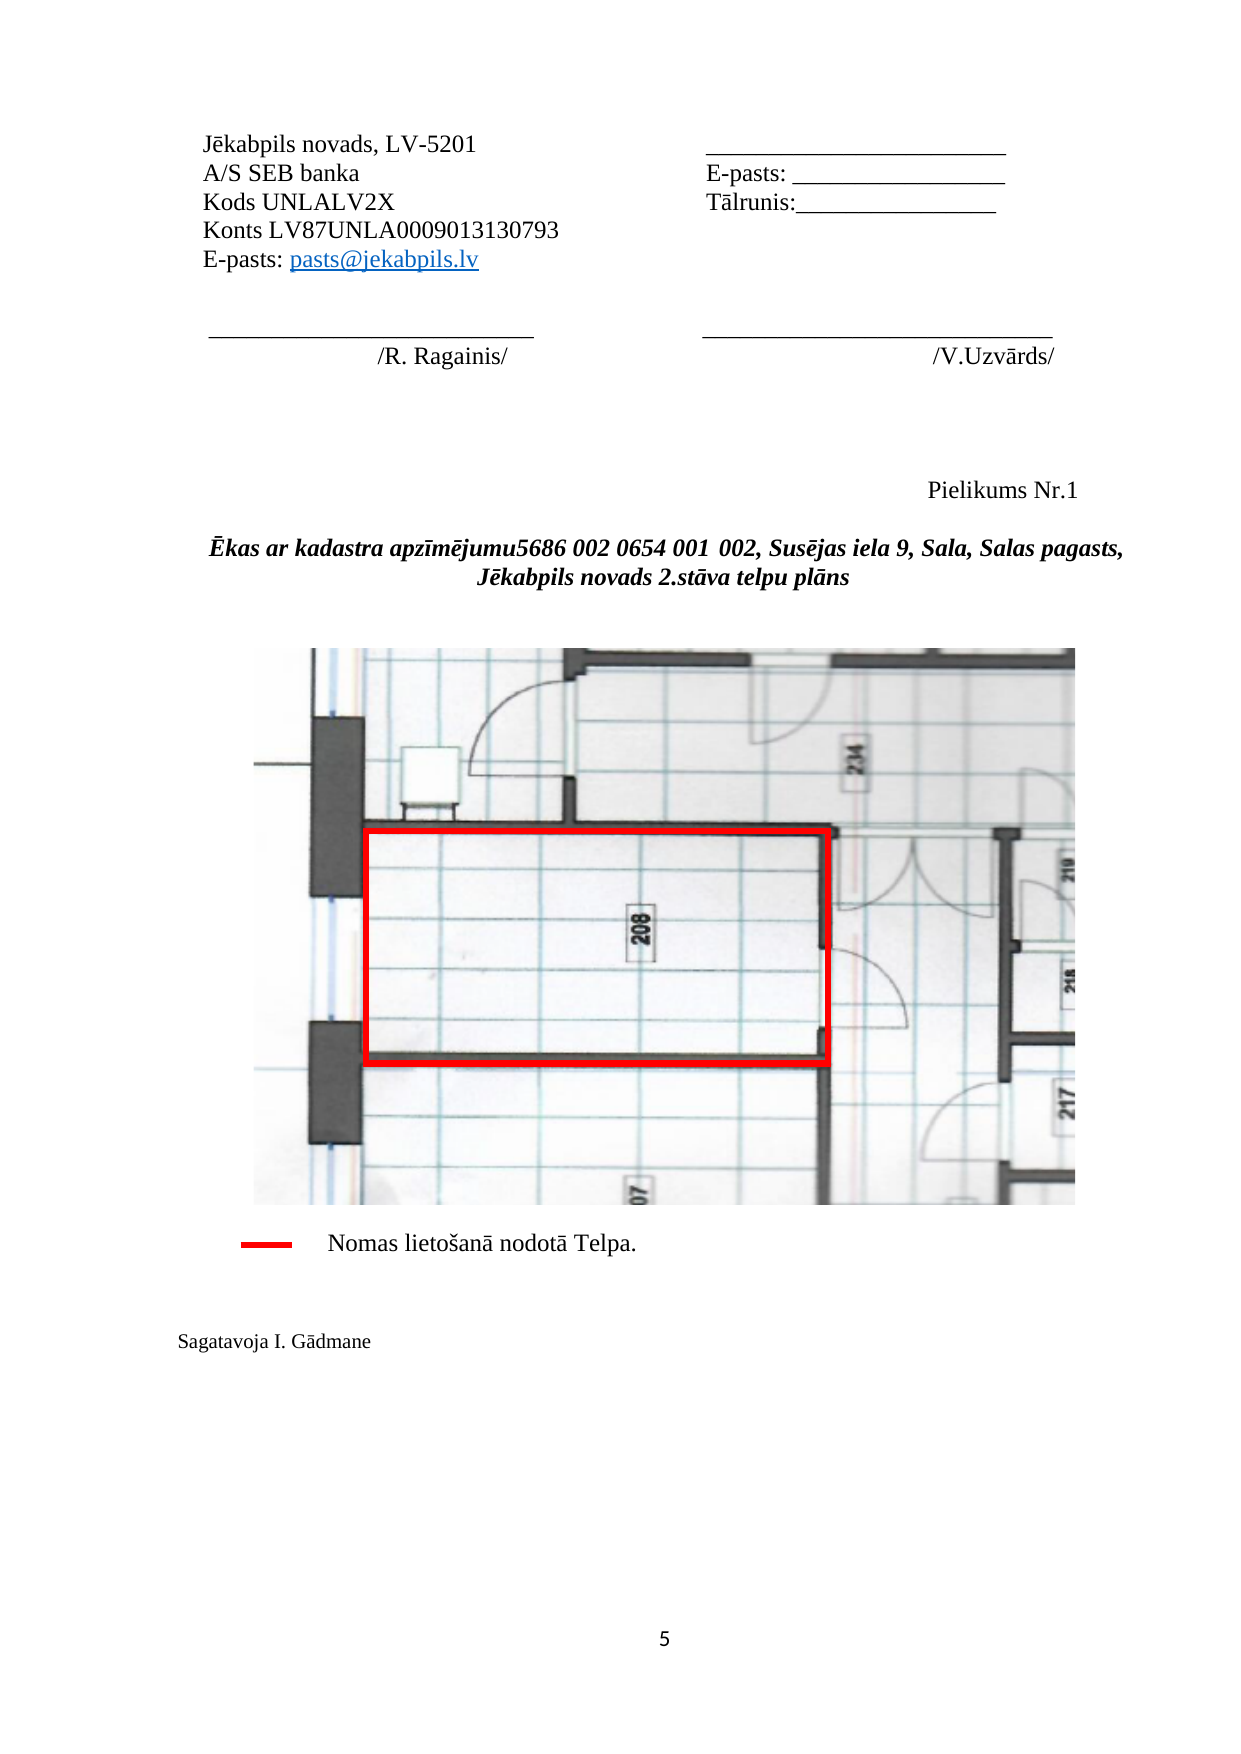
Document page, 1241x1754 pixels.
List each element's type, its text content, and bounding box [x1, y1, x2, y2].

picture [253, 648, 1076, 1205]
text Pielikums Nr.1 [177, 476, 1152, 504]
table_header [191, 118, 694, 284]
text __________________________ ____________________________ [177, 312, 1152, 341]
text Sagatavoja I. Gādmane [177, 1329, 1152, 1353]
text Nomas lietošanā nodotā Telpa. [177, 1228, 1152, 1257]
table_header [695, 118, 1201, 284]
text Ēkas ar kadastra apzīmējumu5686 002 0654 001 002, Susējas iela 9, Sala, Salas pagasts, Jēkabpils novads 2.stāva telpu plāns [177, 533, 1152, 591]
text /R. Ragainis/ /V.Uzvārds/ [177, 341, 1152, 370]
